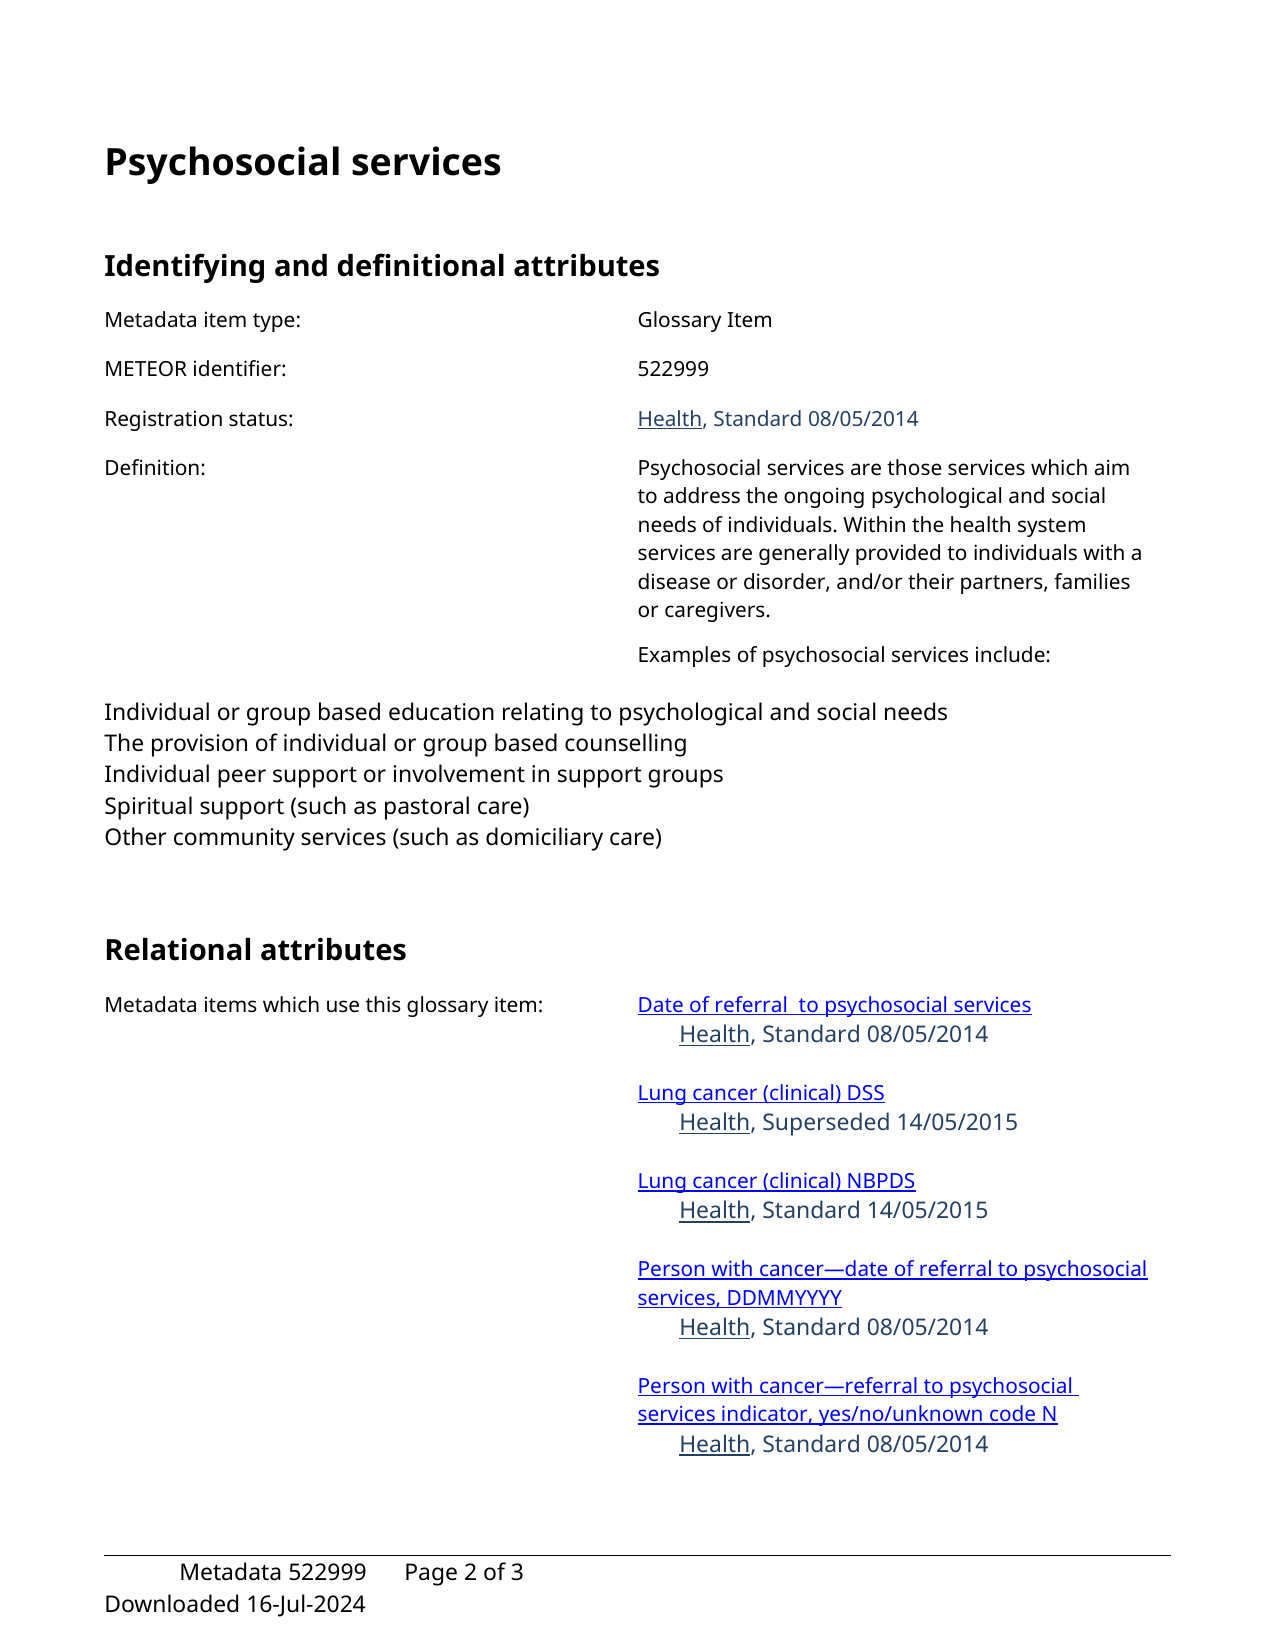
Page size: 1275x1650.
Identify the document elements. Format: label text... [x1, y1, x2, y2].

subtitle Psychosocial services [104, 135, 1171, 186]
table_cell Definition: [93, 443, 626, 696]
table_cell Glossary Item [626, 295, 1159, 344]
table_cell Registration status: [93, 394, 626, 443]
table_cell Metadata item type: [93, 295, 626, 344]
table_header Identifying and definitional attributes [93, 199, 1159, 295]
table_cell Metadata items which use this glossary item: [93, 979, 626, 1526]
table_cell Date of referral to psychosocial services Health, Standard 08/05/2014 Lung cancer (clinical) DSS Health, Superseded 14/05/2015 Lung cancer (clinical) NBPDS Health, Standard 14/05/2015 Person with cancer—date of referral to psychosocial services, DDMMYYYY Health, Standard 08/05/2014 Person with cancer—referral to psychosocial services indicator, yes/no/unknown code N Health, Standard 08/05/2014 [626, 979, 1159, 1526]
table_cell Health, Standard 08/05/2014 [626, 394, 1159, 443]
table_cell Psychosocial services are those services which aim to address the ongoing psychological and social needs of individuals. Within the health system services are generally provided to individuals with a disease or disorder, and/or their partners, families or caregivers. Examples of psychosocial services include: Individual or group based education relating to psychological and social needs The provision of individual or group based counselling Individual peer support or involvement in support groups Spiritual support (such as pastoral care) Other community services (such as domiciliary care) [626, 443, 1159, 696]
table_cell METEOR identifier: [93, 344, 626, 393]
table_cell 522999 [626, 344, 1159, 393]
table_header Relational attributes [93, 884, 1159, 979]
